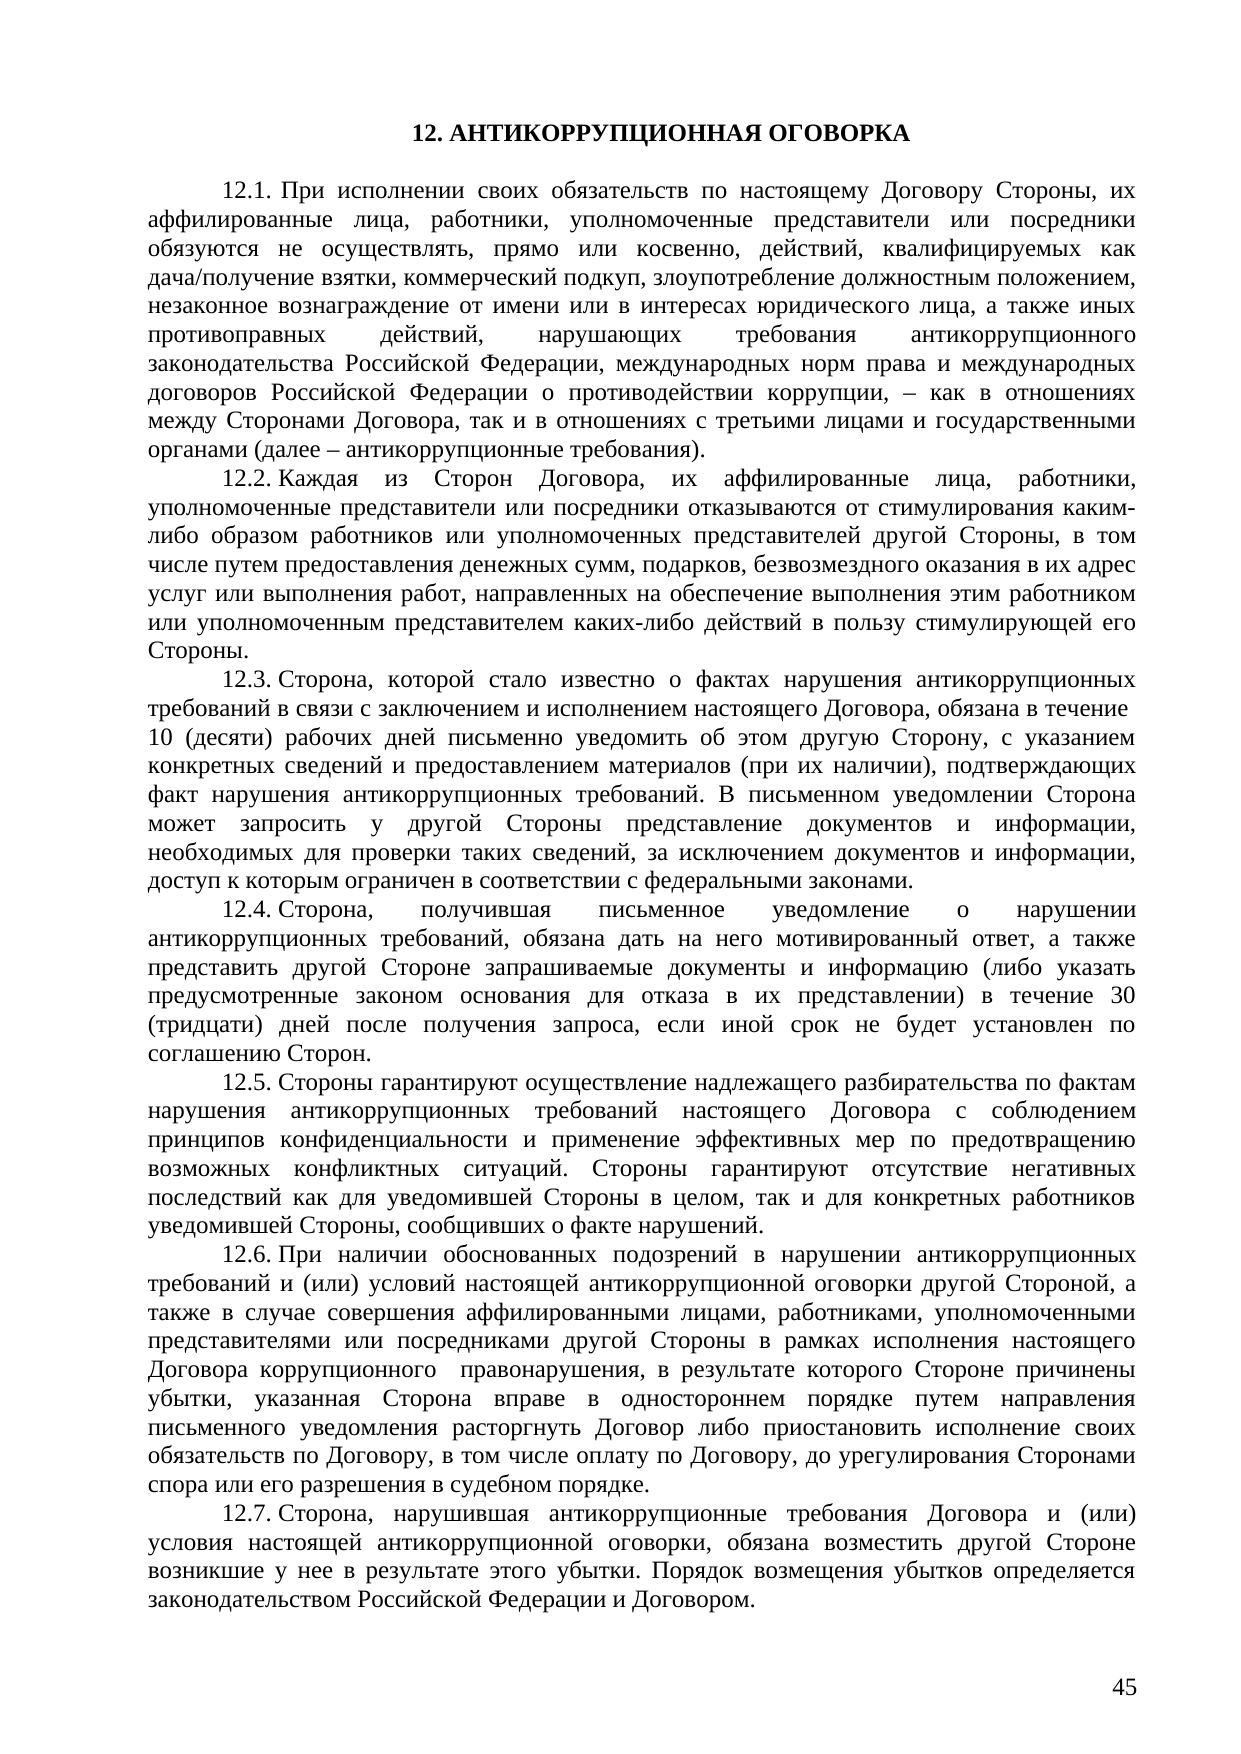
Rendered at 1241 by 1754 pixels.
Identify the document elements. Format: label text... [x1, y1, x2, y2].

list АНТИКОРРУПЦИОННАЯ ОГОВОРКА [185, 118, 1137, 147]
text 12.5. Стороны гарантируют осуществление надлежащего разбирательства по фактам нарушения антикоррупционных требований настоящего Договора с соблюдением принципов конфиденциальности и применение эффективных мер по предотвращению возможных конфликтных ситуаций. Стороны гарантируют отсутствие негативных последствий как для уведомившей Стороны в целом, так и для конкретных работников уведомившей Стороны, сообщивших о факте нарушений. [148, 1067, 1137, 1239]
text 12.7. Сторона, нарушившая антикоррупционные требования Договора и (или) условия настоящей антикоррупционной оговорки, обязана возместить другой Стороне возникшие у нее в результате этого убытки. Порядок возмещения убытков определяется законодательством Российской Федерации и Договором. [148, 1498, 1137, 1613]
text 12.3. Сторона, которой стало известно о фактах нарушения антикоррупционных требований в связи с заключением и исполнением настоящего Договора, обязана в течение 10 (десяти) рабочих дней письменно уведомить об этом другую Сторону, с указанием конкретных сведений и предоставлением материалов (при их наличии), подтверждающих факт нарушения антикоррупционных требований. В письменном уведомлении Сторона может запросить у другой Стороны представление документов и информации, необходимых для проверки таких сведений, за исключением документов и информации, доступ к которым ограничен в соответствии с федеральными законами. [148, 664, 1137, 894]
text 12.2. Каждая из Сторон Договора, их аффилированные лица, работники, уполномоченные представители или посредники отказываются от стимулирования каким-либо образом работников или уполномоченных представителей другой Стороны, в том числе путем предоставления денежных сумм, подарков, безвозмездного оказания в их адрес услуг или выполнения работ, направленных на обеспечение выполнения этим работником или уполномоченным представителем каких-либо действий в пользу стимулирующей его Стороны. [148, 463, 1137, 664]
text 12.1. При исполнении своих обязательств по настоящему Договору Стороны, их аффилированные лица, работники, уполномоченные представители или посредники обязуются не осуществлять, прямо или косвенно, действий, квалифицируемых как дача/получение взятки, коммерческий подкуп, злоупотребление должностным положением, незаконное вознаграждение от имени или в интересах юридического лица, а также иных противоправных действий, нарушающих требования антикоррупционного законодательства Российской Федерации, международных норм права и международных договоров Российской Федерации о противодействии коррупции, – как в отношениях между Сторонами Договора, так и в отношениях с третьими лицами и государственными органами (далее – антикоррупционные требования). [148, 176, 1137, 463]
text 12.4. Сторона, получившая письменное уведомление о нарушении антикоррупционных требований, обязана дать на него мотивированный ответ, а также представить другой Стороне запрашиваемые документы и информацию (либо указать предусмотренные законом основания для отказа в их представлении) в течение 30 (тридцати) дней после получения запроса, если иной срок не будет установлен по соглашению Сторон. [148, 894, 1137, 1067]
text 12.6. При наличии обоснованных подозрений в нарушении антикоррупционных требований и (или) условий настоящей антикоррупционной оговорки другой Стороной, а также в случае совершения аффилированными лицами, работниками, уполномоченными представителями или посредниками другой Стороны в рамках исполнения настоящего Договора коррупционного правонарушения, в результате которого Стороне причинены убытки, указанная Сторона вправе в одностороннем порядке путем направления письменного уведомления расторгнуть Договор либо приостановить исполнение своих обязательств по Договору, в том числе оплату по Договору, до урегулирования Сторонами спора или его разрешения в судебном порядке. [148, 1239, 1137, 1498]
